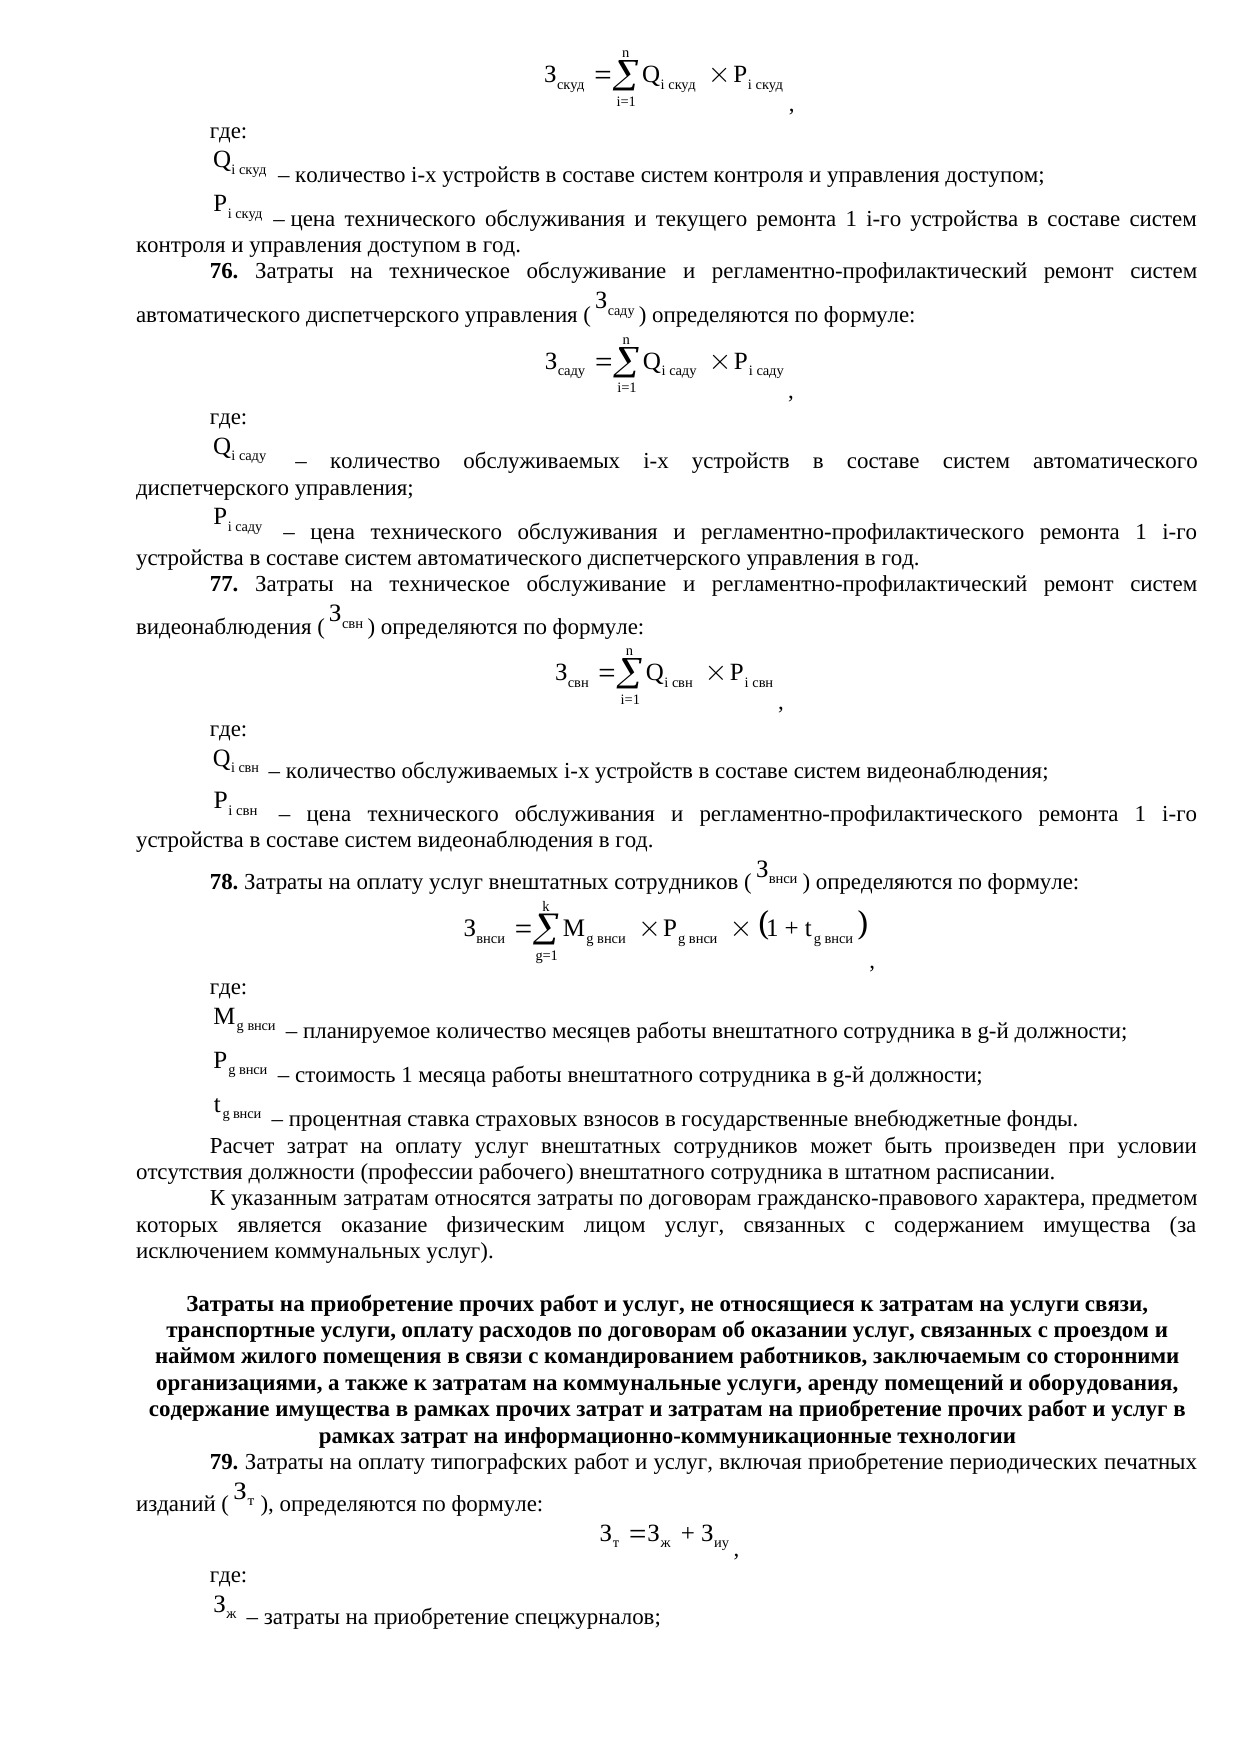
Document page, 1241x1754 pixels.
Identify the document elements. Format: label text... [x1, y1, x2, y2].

text где: [136, 1561, 1199, 1587]
text 76. Затраты на техническое обслуживание и регламентно-профилактический ремонт систем автоматического диспетчерского управления () определяются по формуле: [136, 257, 1199, 328]
text , [136, 895, 1199, 973]
text где: [136, 973, 1199, 999]
text 79. Затраты на оплату типографских работ и услуг, включая приобретение периодических печатных изданий (), определяются по формуле: [136, 1448, 1199, 1517]
text – процентная ставка страховых взносов в государственные внебюджетные фонды. [136, 1088, 1199, 1132]
text – цена технического обслуживания и регламентно-профилактического ремонта 1 i-го устройства в составе систем видеонаблюдения в год. [136, 783, 1199, 852]
text – цена технического обслуживания и текущего ремонта 1 i-го устройства в составе систем контроля и управления доступом в год. [136, 187, 1199, 257]
text – цена технического обслуживания и регламентно-профилактического ремонта 1 i-го устройства в составе систем автоматического диспетчерского управления в год. [136, 500, 1199, 570]
text – количество i-х устройств в составе систем контроля и управления доступом; [136, 143, 1199, 187]
text – количество обслуживаемых i-х устройств в составе систем автоматического диспетчерского управления; [136, 429, 1199, 500]
text где: [136, 714, 1199, 741]
text 77. Затраты на техническое обслуживание и регламентно-профилактический ремонт систем видеонаблюдения () определяются по формуле: [136, 570, 1199, 639]
text где: [136, 403, 1199, 429]
text , [136, 1517, 1199, 1561]
text – стоимость 1 месяца работы внештатного сотрудника в g-й должности; [136, 1044, 1199, 1088]
text – планируемое количество месяцев работы внештатного сотрудника в g-й должности; [136, 999, 1199, 1044]
text Затраты на приобретение прочих работ и услуг, не относящиеся к затратам на услуги связи, транспортные услуги, оплату расходов по договорам об оказании услуг, связанных с проездом и наймом жилого помещения в связи с командированием работников, заключаемым со сторонними организациями, а также к затратам на коммунальные услуги, аренду помещений и оборудования, содержание имущества в рамках прочих затрат и затратам на приобретение прочих работ и услуг в рамках затрат на информационно-коммуникационные технологии [136, 1290, 1199, 1448]
text , [136, 639, 1199, 714]
text , [136, 41, 1199, 117]
text Расчет затрат на оплату услуг внештатных сотрудников может быть произведен при условии отсутствия должности (профессии рабочего) внештатного сотрудника в штатном расписании. [136, 1132, 1199, 1184]
text – количество обслуживаемых i-х устройств в составе систем видеонаблюдения; [136, 741, 1199, 783]
text 78. Затраты на оплату услуг внештатных сотрудников () определяются по формуле: [136, 852, 1199, 895]
text – затраты на приобретение спецжурналов; [136, 1587, 1199, 1630]
text К указанным затратам относятся затраты по договорам гражданско-правового характера, предметом которых является оказание физическим лицом услуг, связанных с содержанием имущества (за исключением коммунальных услуг). [136, 1184, 1199, 1263]
text , [136, 328, 1199, 403]
text где: [136, 117, 1199, 143]
